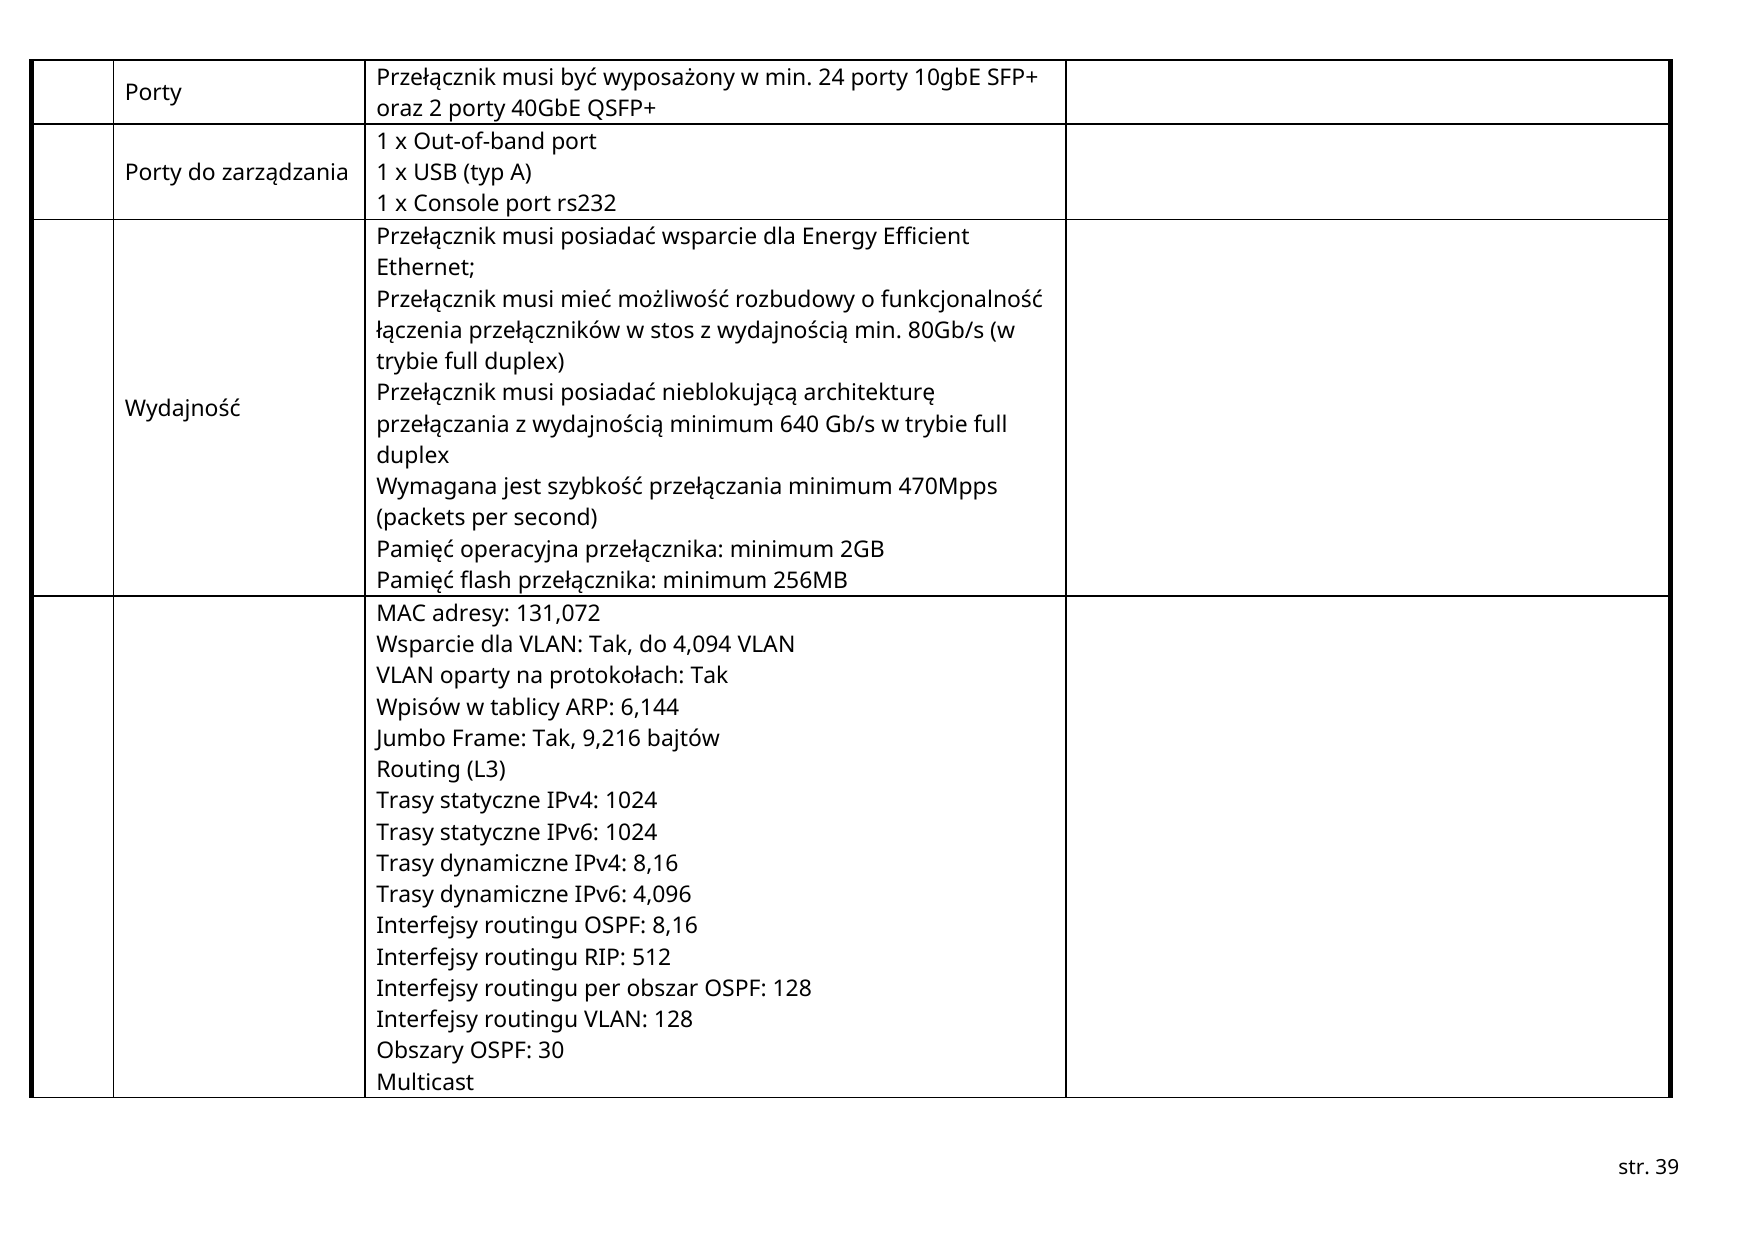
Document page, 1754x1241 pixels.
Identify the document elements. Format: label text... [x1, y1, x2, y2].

table_cell [1067, 597, 1668, 1097]
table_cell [366, 597, 1065, 1097]
table_cell [1067, 220, 1668, 595]
table_cell [1067, 125, 1668, 218]
table_cell Porty do zarządzania [114, 125, 364, 218]
table_cell Przełącznik musi być wyposażony w min. 24 porty 10gbE SFP+ oraz 2 porty 40GbE QSFP+ [366, 61, 1065, 123]
table_cell Przełącznik musi posiadać wsparcie dla Energy Efficient Ethernet; Przełącznik musi mieć możliwość rozbudowy o funkcjonalność łączenia przełączników w stos z wydajnością min. 80Gb/s (w trybie full duplex) Przełącznik musi posiadać nieblokującą architekturę przełączania z wydajnością minimum 640 Gb/s w trybie full duplex Wymagana jest szybkość przełączania minimum 470Mpps (packets per second) Pamięć operacyjna przełącznika: minimum 2GB Pamięć flash przełącznika: minimum 256MB [366, 220, 1065, 595]
table_cell 1 x Out-of-band port 1 x USB (typ A) 1 x Console port rs232 [366, 125, 1065, 218]
table_cell Porty [114, 61, 364, 123]
table_cell [34, 125, 113, 218]
table_cell [34, 61, 113, 123]
table_cell Wydajność [114, 220, 364, 595]
table_cell [1067, 61, 1668, 123]
table_cell [114, 597, 364, 1097]
table_cell [34, 220, 113, 595]
table_cell [34, 597, 113, 1097]
